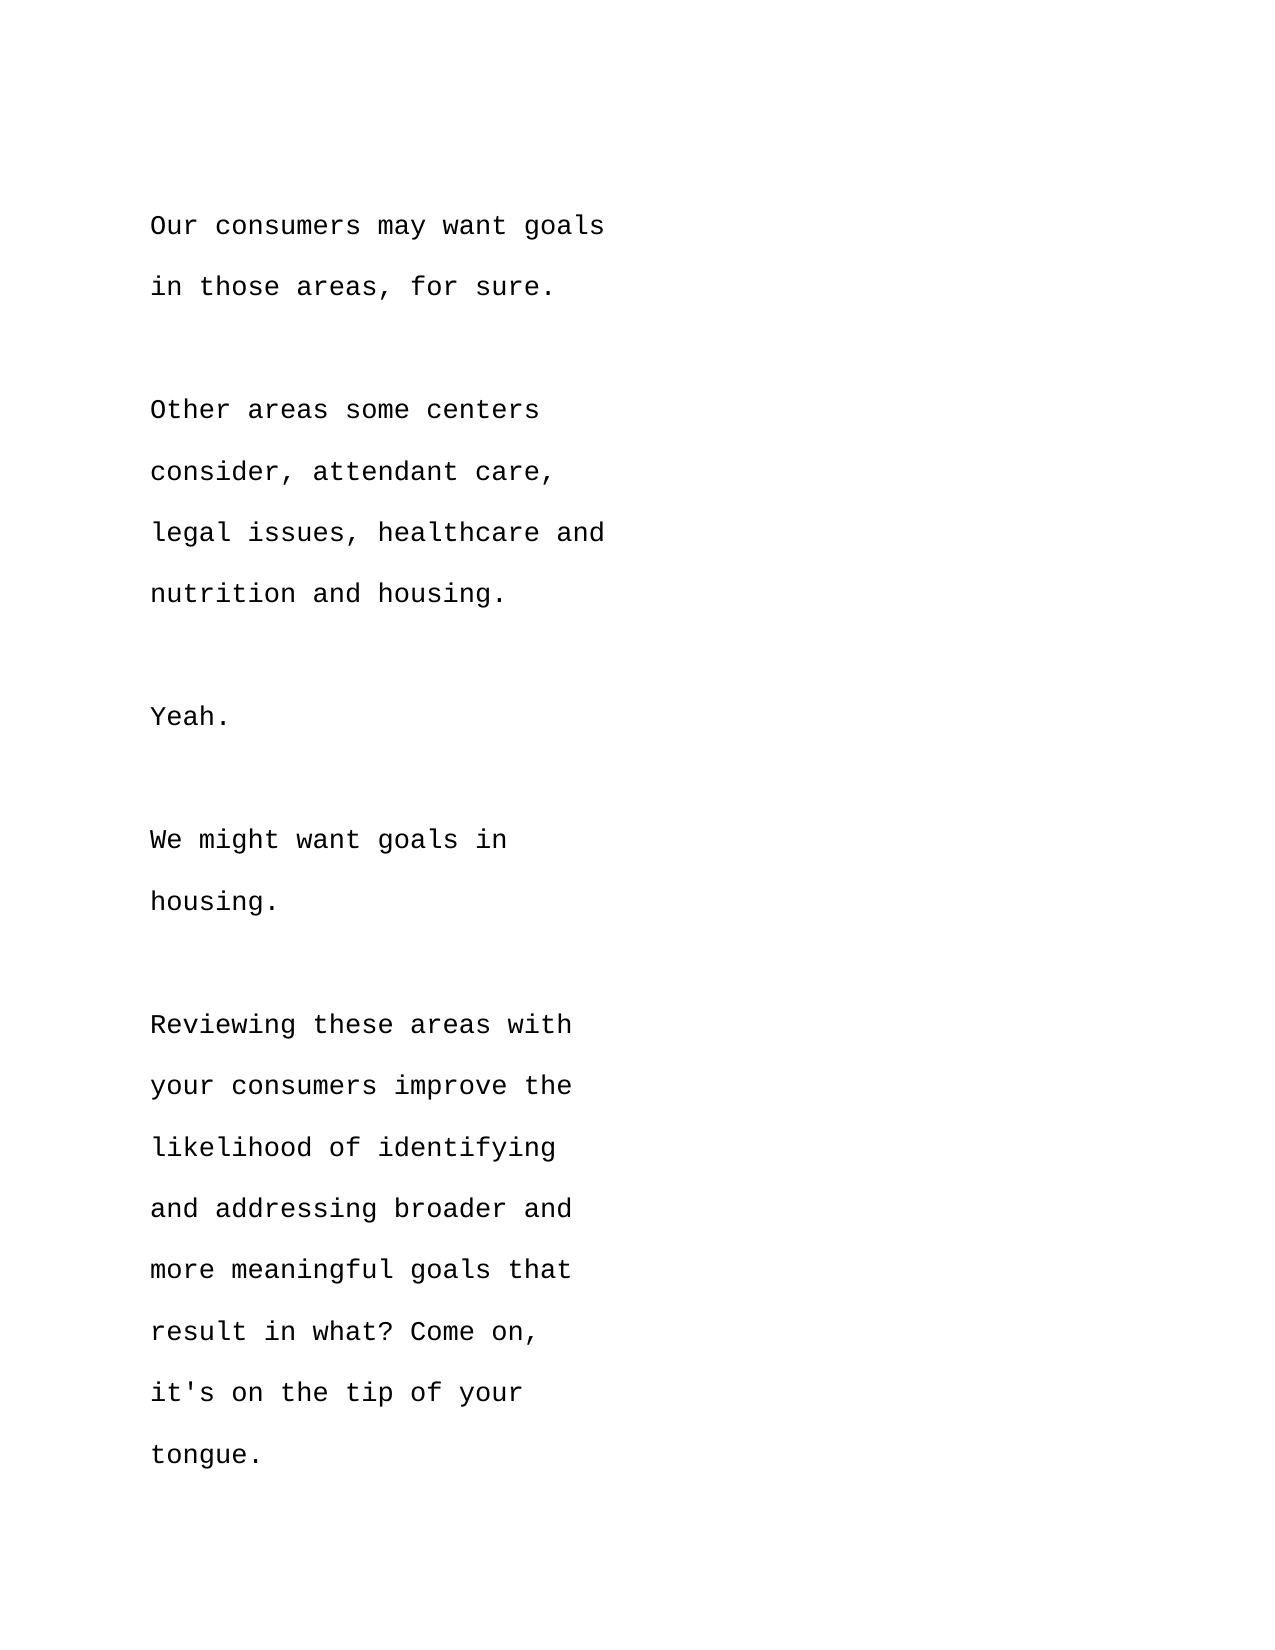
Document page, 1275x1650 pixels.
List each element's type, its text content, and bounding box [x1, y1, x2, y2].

text Reviewing these areas with your consumers improve the likelihood of identifying and addressing broader and more meaningful goals that result in what? Come on, it's on the tip of your tongue. [150, 1010, 612, 1471]
text We might want goals in housing. [150, 826, 612, 918]
text Other areas some centers consider, attendant care, legal issues, healthcare and nutrition and housing. [150, 396, 612, 611]
text Our consumers may want goals in those areas, for sure. [150, 211, 612, 304]
text Yeah. [150, 703, 612, 734]
